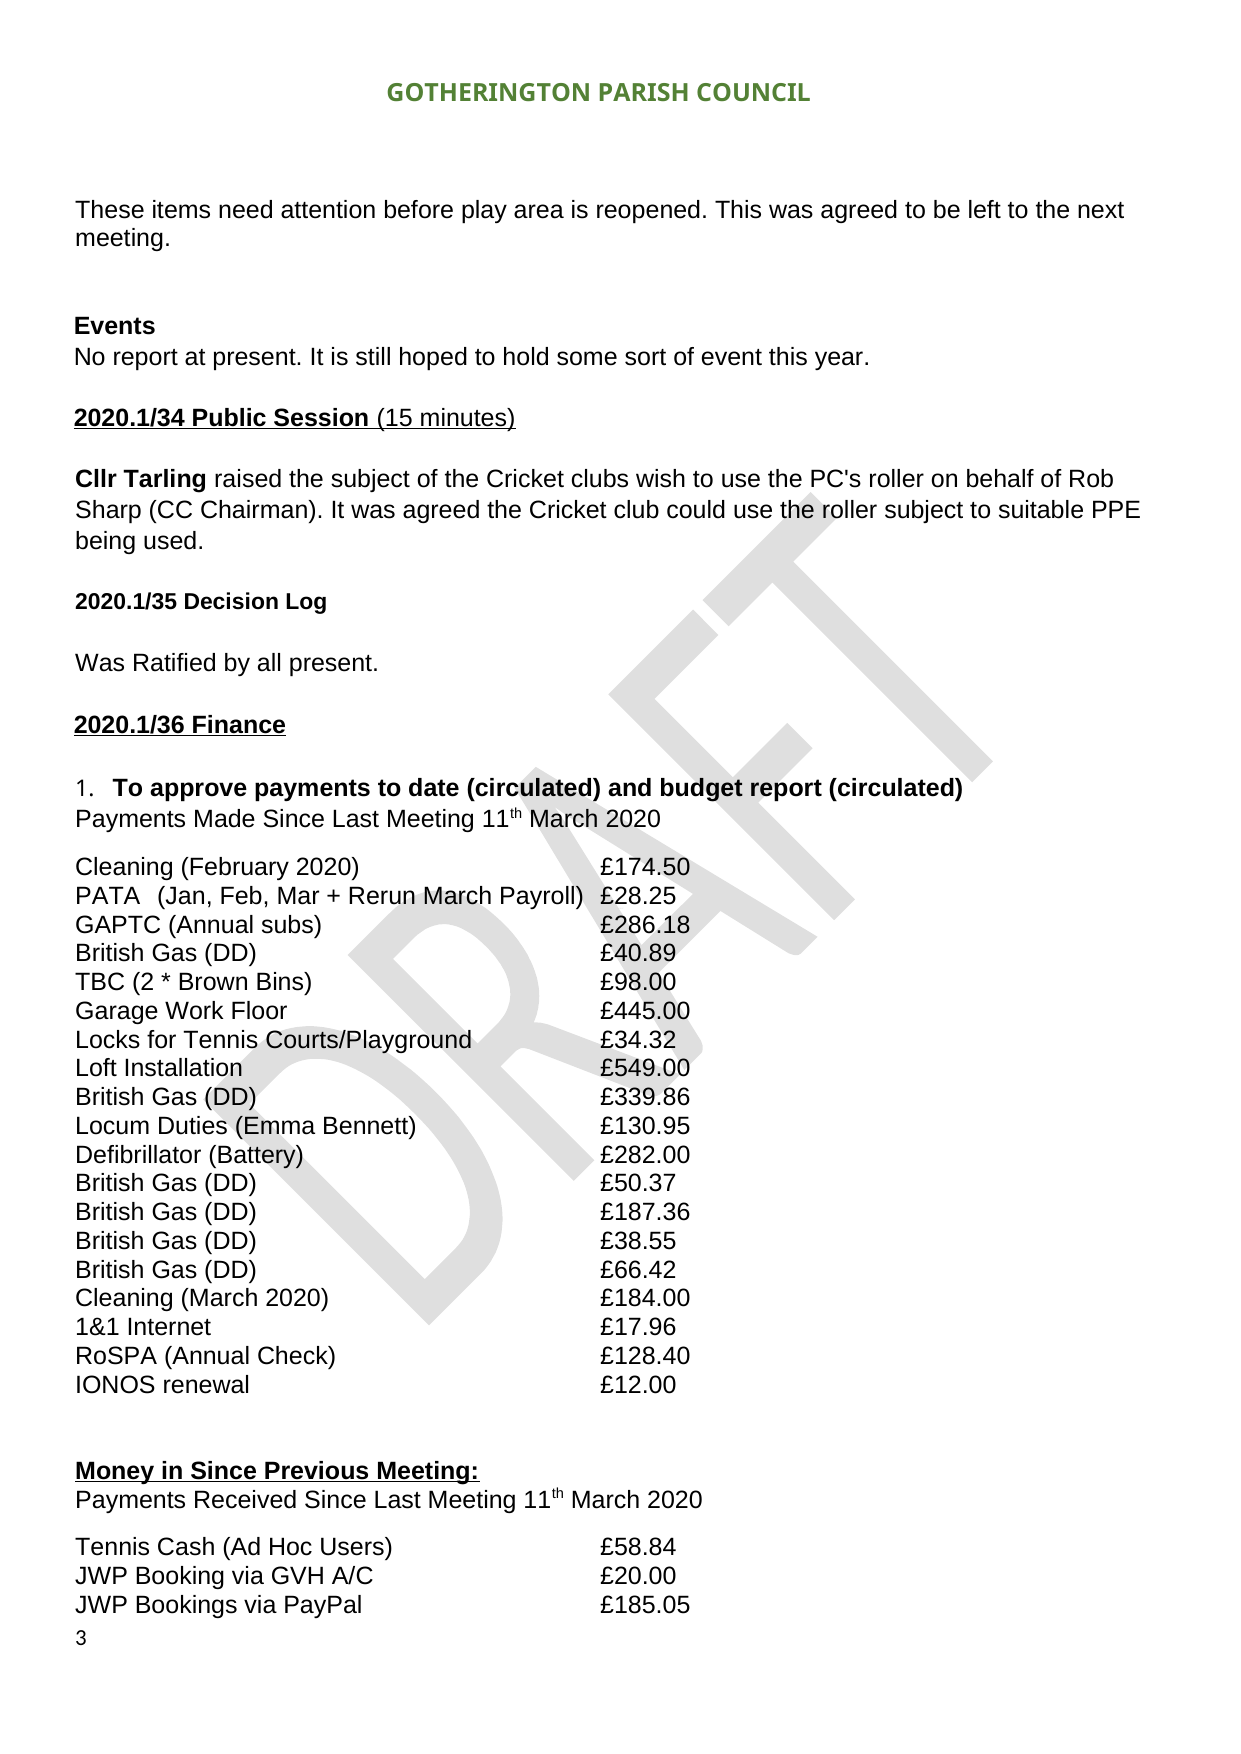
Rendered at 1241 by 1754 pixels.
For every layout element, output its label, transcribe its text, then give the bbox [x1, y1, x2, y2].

text RoSPA (Annual Check) £128.40 [75, 1341, 1165, 1370]
text JWP Bookings via PayPal £185.05 [75, 1590, 1165, 1619]
text Defibrillator (Battery) £282.00 [75, 1140, 1165, 1168]
text JWP Booking via GVH A/C £20.00 [75, 1561, 1165, 1590]
text Loft Installation £549.00 [75, 1053, 1165, 1082]
text British Gas (DD) £38.55 [75, 1226, 1165, 1255]
text GAPTC (Annual subs) £286.18 [75, 910, 1165, 938]
text British Gas (DD) £339.86 [75, 1082, 1165, 1111]
text British Gas (DD) £187.36 [75, 1197, 1165, 1226]
text Payments Received Since Last Meeting 11th March 2020 [75, 1485, 1165, 1513]
subtitle 2020.1/36 Finance [73, 710, 1153, 738]
text British Gas (DD) £50.37 [75, 1168, 1165, 1197]
text Cleaning (March 2020) £184.00 [75, 1283, 1165, 1312]
text No report at present. It is still hoped to hold some sort of event this year. [73, 341, 1165, 370]
text Garage Work Floor £445.00 [75, 996, 1165, 1025]
list These items need attention before play area is reopened. This was agreed to be left to the next meeting. [75, 194, 1165, 252]
text Locks for Tennis Courts/Playground £34.32 [75, 1025, 1165, 1053]
text Payments Made Since Last Meeting 11th March 2020 [75, 804, 1165, 833]
text Tennis Cash (Ad Hoc Users) £58.84 [75, 1532, 1165, 1561]
text TBC (2 * Brown Bins) £98.00 [75, 967, 1165, 996]
list To approve payments to date (circulated) and budget report (circulated) [75, 772, 1126, 803]
text 1&1 Internet £17.96 [75, 1312, 1165, 1341]
text IONOS renewal £12.00 [75, 1370, 1165, 1398]
text Was Ratified by all present. [75, 648, 1165, 676]
text Cllr Tarling raised the subject of the Cricket clubs wish to use the PC's roller on behalf of Rob Sharp (CC Chairman). It was agreed the Cricket club could use the roller subject to suitable PPE being used. [75, 464, 1165, 555]
text PATA (Jan, Feb, Mar + Rerun March Payroll) £28.25 [75, 881, 1165, 910]
text 2020.1/35 Decision Log [75, 588, 1165, 614]
text Money in Since Previous Meeting: [75, 1456, 1165, 1485]
text 2020.1/34 Public Session (15 minutes) [73, 403, 1153, 432]
text British Gas (DD) £40.89 [75, 938, 1165, 967]
text Events [73, 311, 1165, 340]
text Cleaning (February 2020) £174.50 [75, 852, 1165, 881]
text British Gas (DD) £66.42 [75, 1255, 1165, 1283]
text Locum Duties (Emma Bennett) £130.95 [75, 1111, 1165, 1140]
